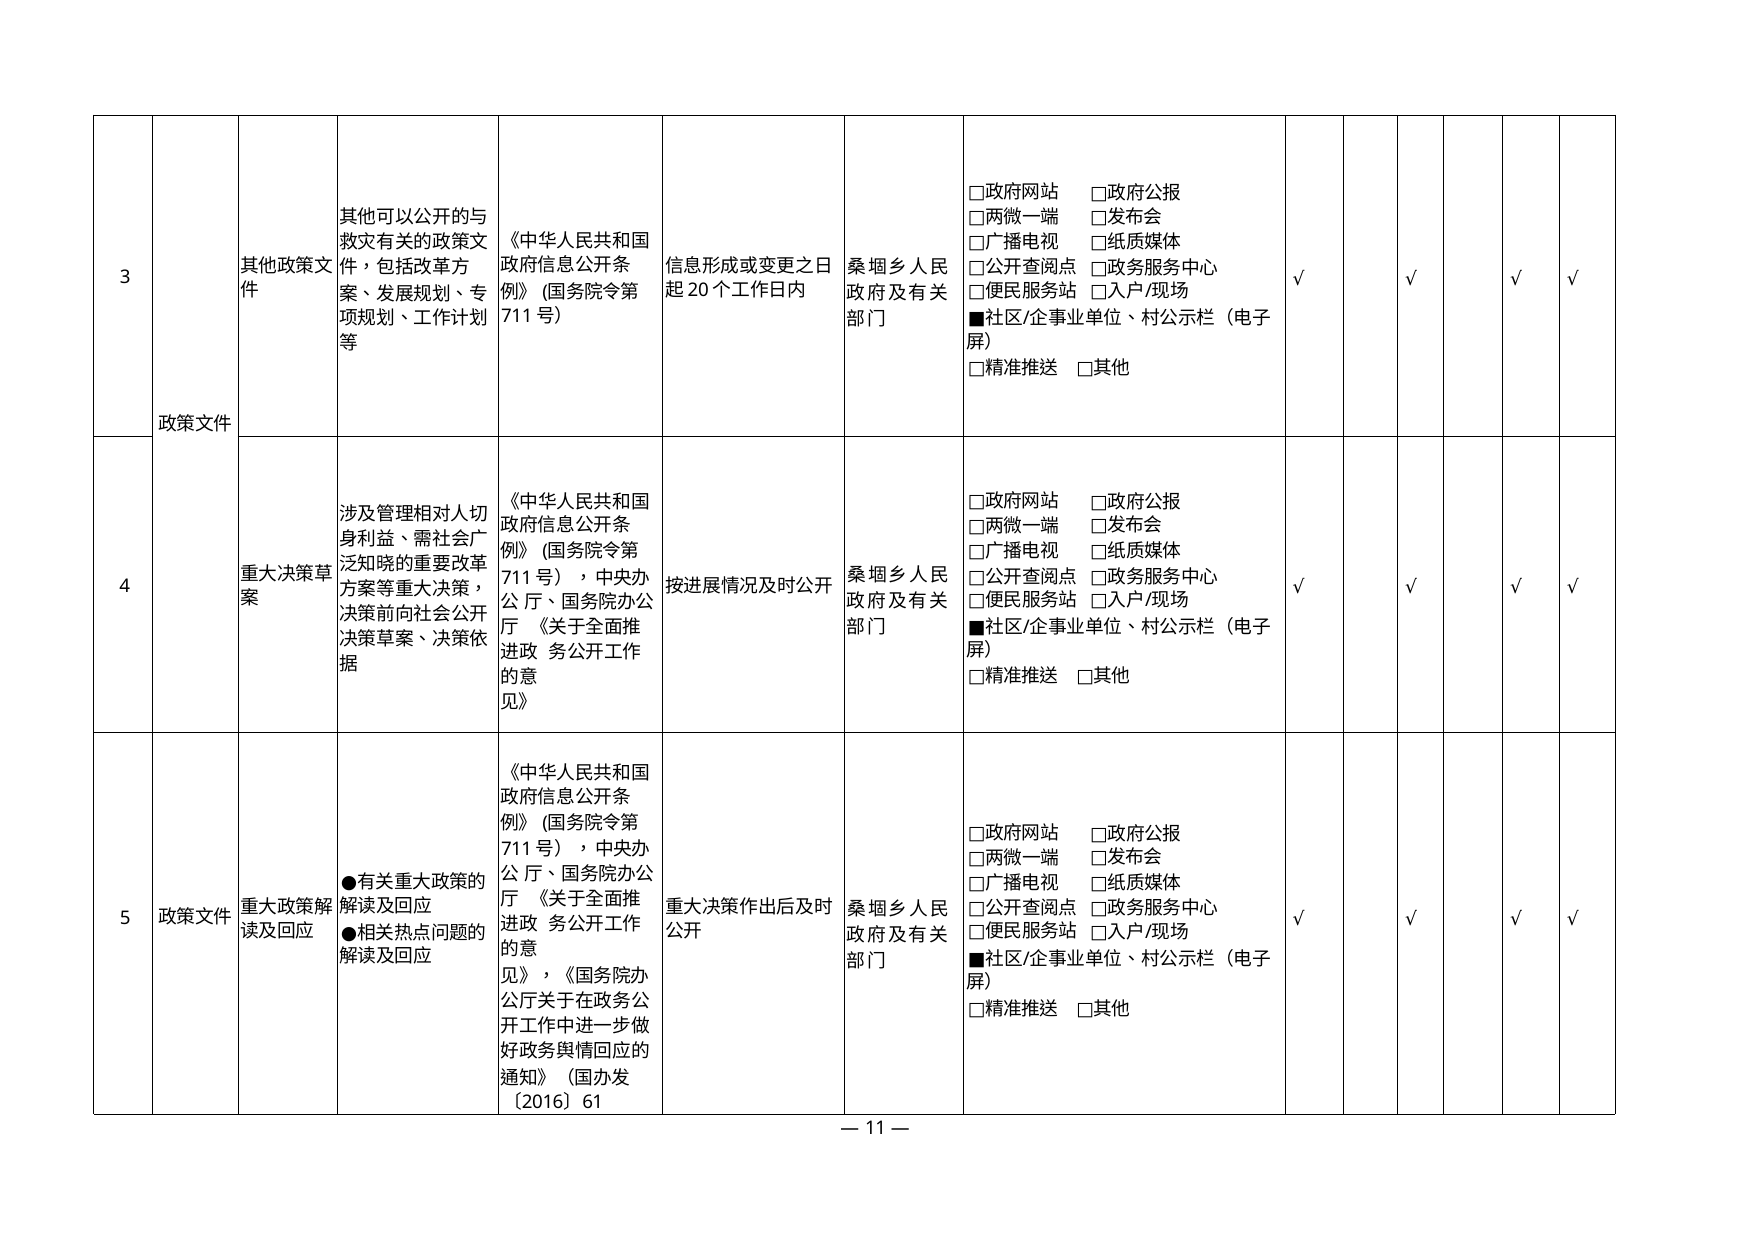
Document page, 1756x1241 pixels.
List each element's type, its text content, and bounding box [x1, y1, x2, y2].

table_cell [1344, 733, 1397, 1114]
table_cell □政府公报 □发布会 □纸质媒体 □政务服务中心 □入户/现场 [1084, 437, 1285, 610]
table_header 桑堌乡人民政府及有关部门 [845, 116, 963, 436]
table_cell 重大决策草 案 [239, 437, 337, 732]
table_cell √ [1286, 437, 1343, 732]
table_cell √ [1398, 437, 1443, 732]
table_cell 重大决策作出后及时 公开 [663, 733, 844, 1114]
table_cell □政府网站 □两微一端 □广播电视 □公开查阅点 □便民服务站 [964, 733, 1083, 942]
table_header 其他政策文 件 [239, 116, 337, 436]
table_header √ [1398, 116, 1443, 436]
table_cell 《中华人民共和国 政府信息公开条 例》 (国务院令第 711号），中央办公 厅、国务院办公厅 《关于全面推进政 务公开工作的意 见》 [499, 437, 662, 732]
table_cell 重大政策解 读及回应 [239, 733, 337, 1114]
table_header √ [1503, 116, 1559, 436]
table_header 3 [94, 116, 152, 436]
table_cell √ [1398, 733, 1443, 1114]
table_header [1344, 116, 1397, 436]
table_header □政府公报 □发布会 □纸质媒体 □政务服务中心 □入户/现场 [1084, 116, 1285, 302]
table_header □政府网站 □两微一端 □广播电视 □公开查阅点 □便民服务站 [964, 116, 1083, 302]
table_cell √ [1560, 437, 1615, 732]
table_cell 《中华人民共和国 政府信息公开条 例》 (国务院令第 711号），中央办公 厅、国务院办公厅 《关于全面推进政 务公开工作的意 见》，《国务院办 公厅关于在政务公 开工作中进一步做 好政务舆情回应的 通知》（国办发 〔2016〕61号） [499, 733, 662, 1114]
table_cell [1444, 437, 1502, 732]
table_cell 政策文件 [153, 733, 238, 1114]
table_header √ [1286, 116, 1343, 436]
table_cell □政府网站 □两微一端 □广播电视 □公开查阅点 □便民服务站 [964, 437, 1083, 610]
table_header 其他可以公开的与 救灾有关的政策文 件，包括改革方 案、发展规划、专 项规划、工作计划 等 [338, 116, 498, 436]
table_cell 5 [94, 733, 152, 1114]
table_cell 4 [94, 437, 152, 732]
table_cell ●有关重大政策的 解读及回应 ●相关热点问题的 解读及回应 [338, 733, 498, 1114]
table_cell 按进展情况及时公开 [663, 437, 844, 732]
table_cell 桑堌乡人民政府及有关部门 [845, 733, 963, 1114]
table_cell ■社区/企事业单位、村公示栏（电子 屏） □精准推送 □其他 [964, 302, 1285, 436]
table_cell ■社区/企事业单位、村公示栏（电子 屏） □精准推送 □其他 [964, 610, 1285, 732]
table_cell 涉及管理相对人切 身利益、需社会广 泛知晓的重要改革 方案等重大决策， 决策前向社会公开 决策草案、决策依 据 [338, 437, 498, 732]
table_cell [964, 942, 1285, 1114]
table_cell √ [1503, 437, 1559, 732]
table_cell √ [1560, 733, 1615, 1114]
table_header [1444, 116, 1502, 436]
table_cell [1444, 733, 1502, 1114]
table_cell √ [1503, 733, 1559, 1114]
table_header √ [1560, 116, 1615, 436]
table_header 《中华人民共和国 政府信息公开条 例》 (国务院令第 711号） [499, 116, 662, 436]
table_cell √ [1286, 733, 1343, 1114]
table_header 信息形成或变更之日 起20个工作日内 [663, 116, 844, 436]
table_cell 桑堌乡人民政府及有关部门 [845, 437, 963, 732]
table_cell [1344, 437, 1397, 732]
table_cell □政府公报 □发布会 □纸质媒体 □政务服务中心 □入户/现场 [1084, 733, 1285, 942]
table_header 政策文件 [153, 116, 238, 732]
